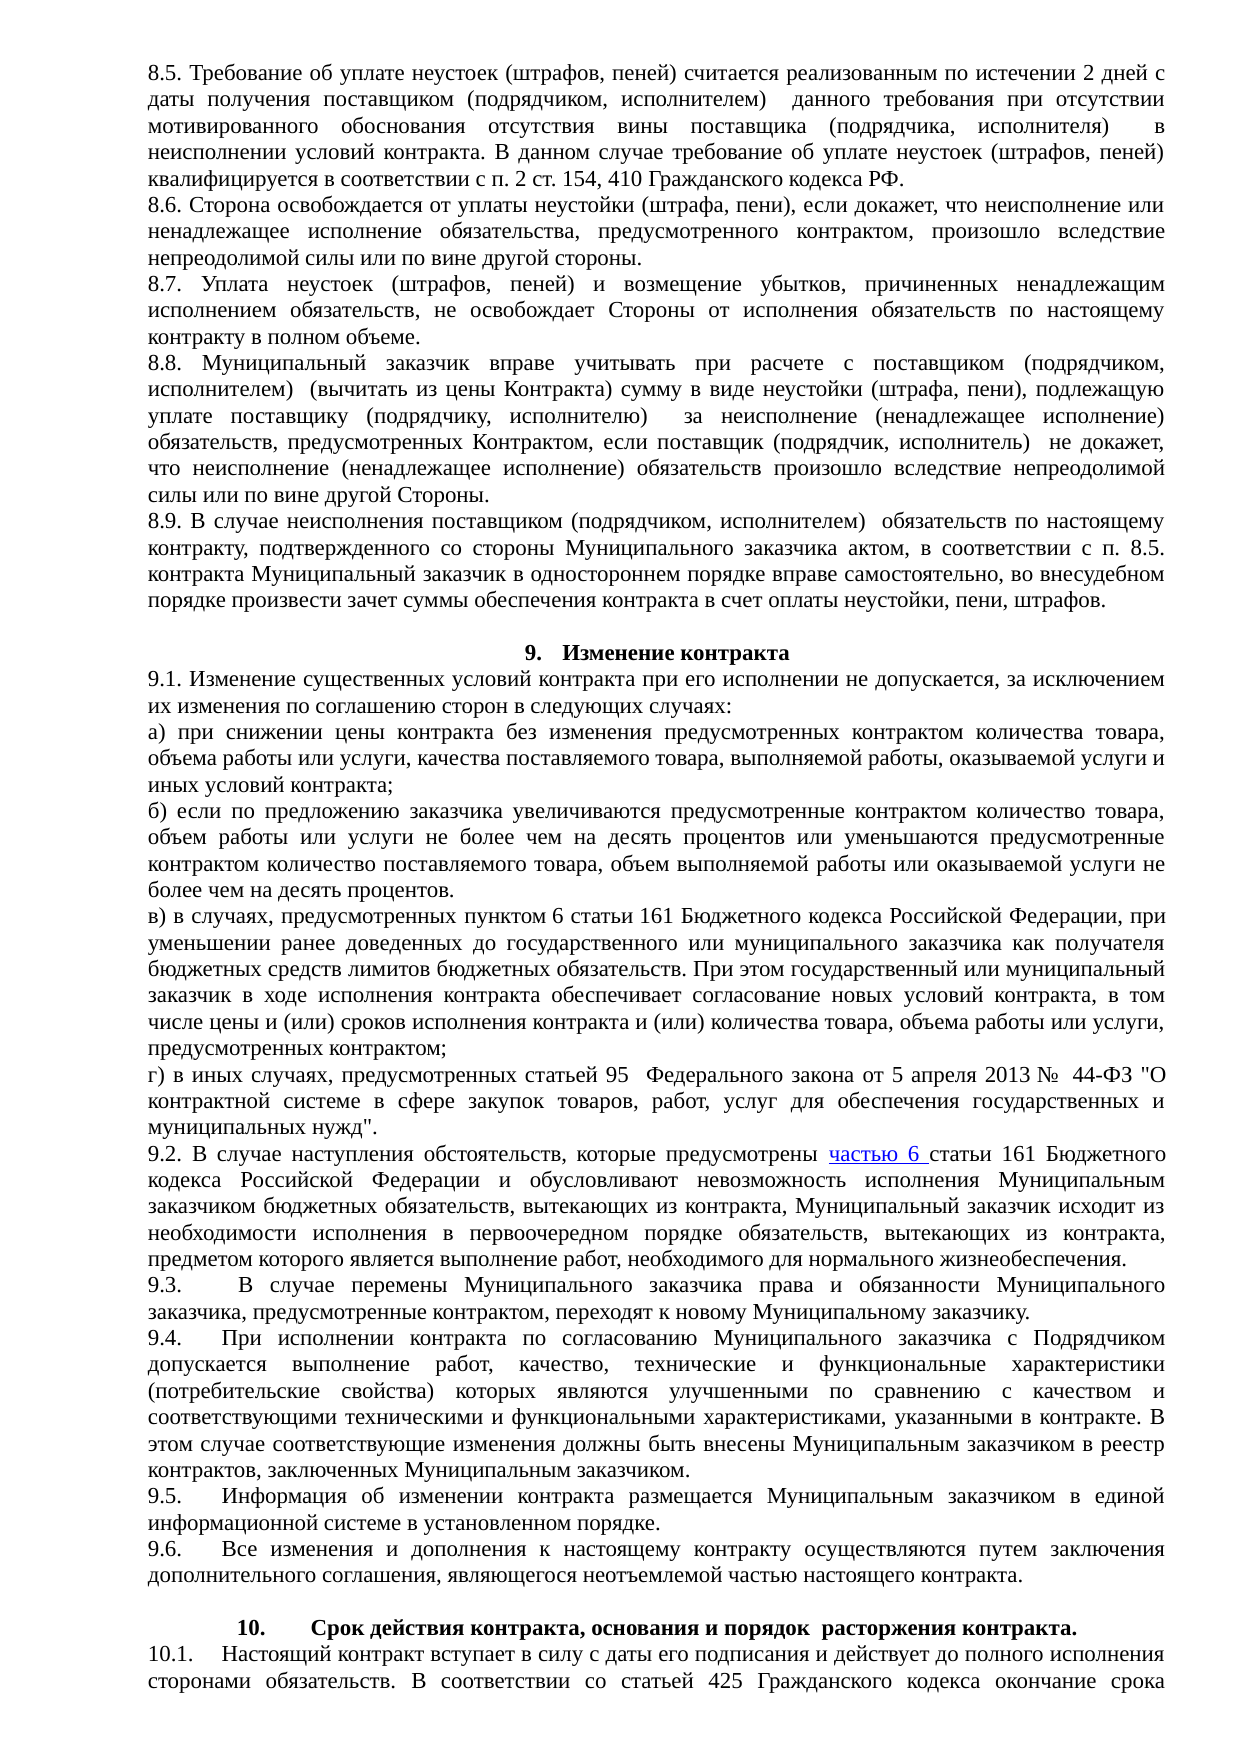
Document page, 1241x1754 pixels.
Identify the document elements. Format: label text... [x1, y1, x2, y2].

text 8.9. В случае неисполнения поставщиком (подрядчиком, исполнителем) обязательств по настоящему контракту, подтвержденного со стороны Муниципального заказчика актом, в соответствии с п. 8.5. контракта Муниципальный заказчик в одностороннем порядке вправе самостоятельно, во внесудебном порядке произвести зачет суммы обеспечения контракта в счет оплаты неустойки, пени, штрафов. [148, 507, 1167, 613]
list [148, 1640, 1167, 1693]
text в) в случаях, предусмотренных пунктом 6 статьи 161 Бюджетного кодекса Российской Федерации, при уменьшении ранее доведенных до государственного или муниципального заказчика как получателя бюджетных средств лимитов бюджетных обязательств. При этом государственный или муниципальный заказчик в ходе исполнения контракта обеспечивает согласование новых условий контракта, в том числе цены и (или) сроков исполнения контракта и (или) количества товара, объема работы или услуги, предусмотренных контрактом; [148, 902, 1167, 1061]
text 8.8. Муниципальный заказчик вправе учитывать при расчете с поставщиком (подрядчиком, исполнителем) (вычитать из цены Контракта) сумму в виде неустойки (штрафа, пени), подлежащую уплате поставщику (подрядчику, исполнителю) за неисполнение (ненадлежащее исполнение) обязательств, предусмотренных Контрактом, если поставщик (подрядчик, исполнитель) не докажет, что неисполнение (ненадлежащее исполнение) обязательств произошло вследствие непреодолимой силы или по вине другой Стороны. [148, 349, 1167, 507]
list Изменение контракта [148, 639, 1167, 665]
text 9.2. В случае наступления обстоятельств, которые предусмотрены частью 6 статьи 161 Бюджетного кодекса Российской Федерации и обусловливают невозможность исполнения Муниципальным заказчиком бюджетных обязательств, вытекающих из контракта, Муниципальный заказчик исходит из необходимости исполнения в первоочередном порядке обязательств, вытекающих из контракта, предметом которого является выполнение работ, необходимого для нормального жизнеобеспечения. [148, 1140, 1167, 1271]
text г) в иных случаях, предусмотренных статьей 95 Федерального закона от 5 апреля 2013 № 44-ФЗ "О контрактной системе в сфере закупок товаров, работ, услуг для обеспечения государственных и муниципальных нужд". [148, 1061, 1167, 1140]
text 8.5. Требование об уплате неустоек (штрафов, пеней) считается реализованным по истечении 2 дней с даты получения поставщиком (подрядчиком, исполнителем) данного требования при отсутствии мотивированного обоснования отсутствия вины поставщика (подрядчика, исполнителя) в неисполнении условий контракта. В данном случае требование об уплате неустоек (штрафов, пеней) квалифицируется в соответствии с п. 2 ст. 154, 410 Гражданского кодекса РФ. [148, 59, 1167, 191]
list Все изменения и дополнения к настоящему контракту осуществляются путем заключения дополнительного соглашения, являющегося неотъемлемой частью настоящего контракта. [148, 1535, 1167, 1588]
list Срок действия контракта, основания и порядок расторжения контракта. [148, 1614, 1167, 1640]
text 8.7. Уплата неустоек (штрафов, пеней) и возмещение убытков, причиненных ненадлежащим исполнением обязательств, не освобождает Стороны от исполнения обязательств по настоящему контракту в полном объеме. [148, 270, 1167, 349]
list При исполнении контракта по согласованию Муниципального заказчика с Подрядчиком допускается выполнение работ, качество, технические и функциональные характеристики (потребительские свойства) которых являются улучшенными по сравнению с качеством и соответствующими техническими и функциональными характеристиками, указанными в контракте. В этом случае соответствующие изменения должны быть внесены Муниципальным заказчиком в реестр контрактов, заключенных Муниципальным заказчиком. [148, 1324, 1167, 1482]
text а) при снижении цены контракта без изменения предусмотренных контрактом количества товара, объема работы или услуги, качества поставляемого товара, выполняемой работы, оказываемой услуги и иных условий контракта; [148, 718, 1167, 797]
list Информация об изменении контракта размещается Муниципальным заказчиком в единой информационной системе в установленном порядке. [148, 1482, 1167, 1535]
text 9.1. Изменение существенных условий контракта при его исполнении не допускается, за исключением их изменения по соглашению сторон в следующих случаях: [148, 665, 1167, 718]
text 8.6. Сторона освобождается от уплаты неустойки (штрафа, пени), если докажет, что неисполнение или ненадлежащее исполнение обязательства, предусмотренного контрактом, произошло вследствие непреодолимой силы или по вине другой стороны. [148, 191, 1167, 270]
list В случае перемены Муниципального заказчика права и обязанности Муниципального заказчика, предусмотренные контрактом, переходят к новому Муниципальному заказчику. [148, 1271, 1167, 1324]
text б) если по предложению заказчика увеличиваются предусмотренные контрактом количество товара, объем работы или услуги не более чем на десять процентов или уменьшаются предусмотренные контрактом количество поставляемого товара, объем выполняемой работы или оказываемой услуги не более чем на десять процентов. [148, 797, 1167, 902]
